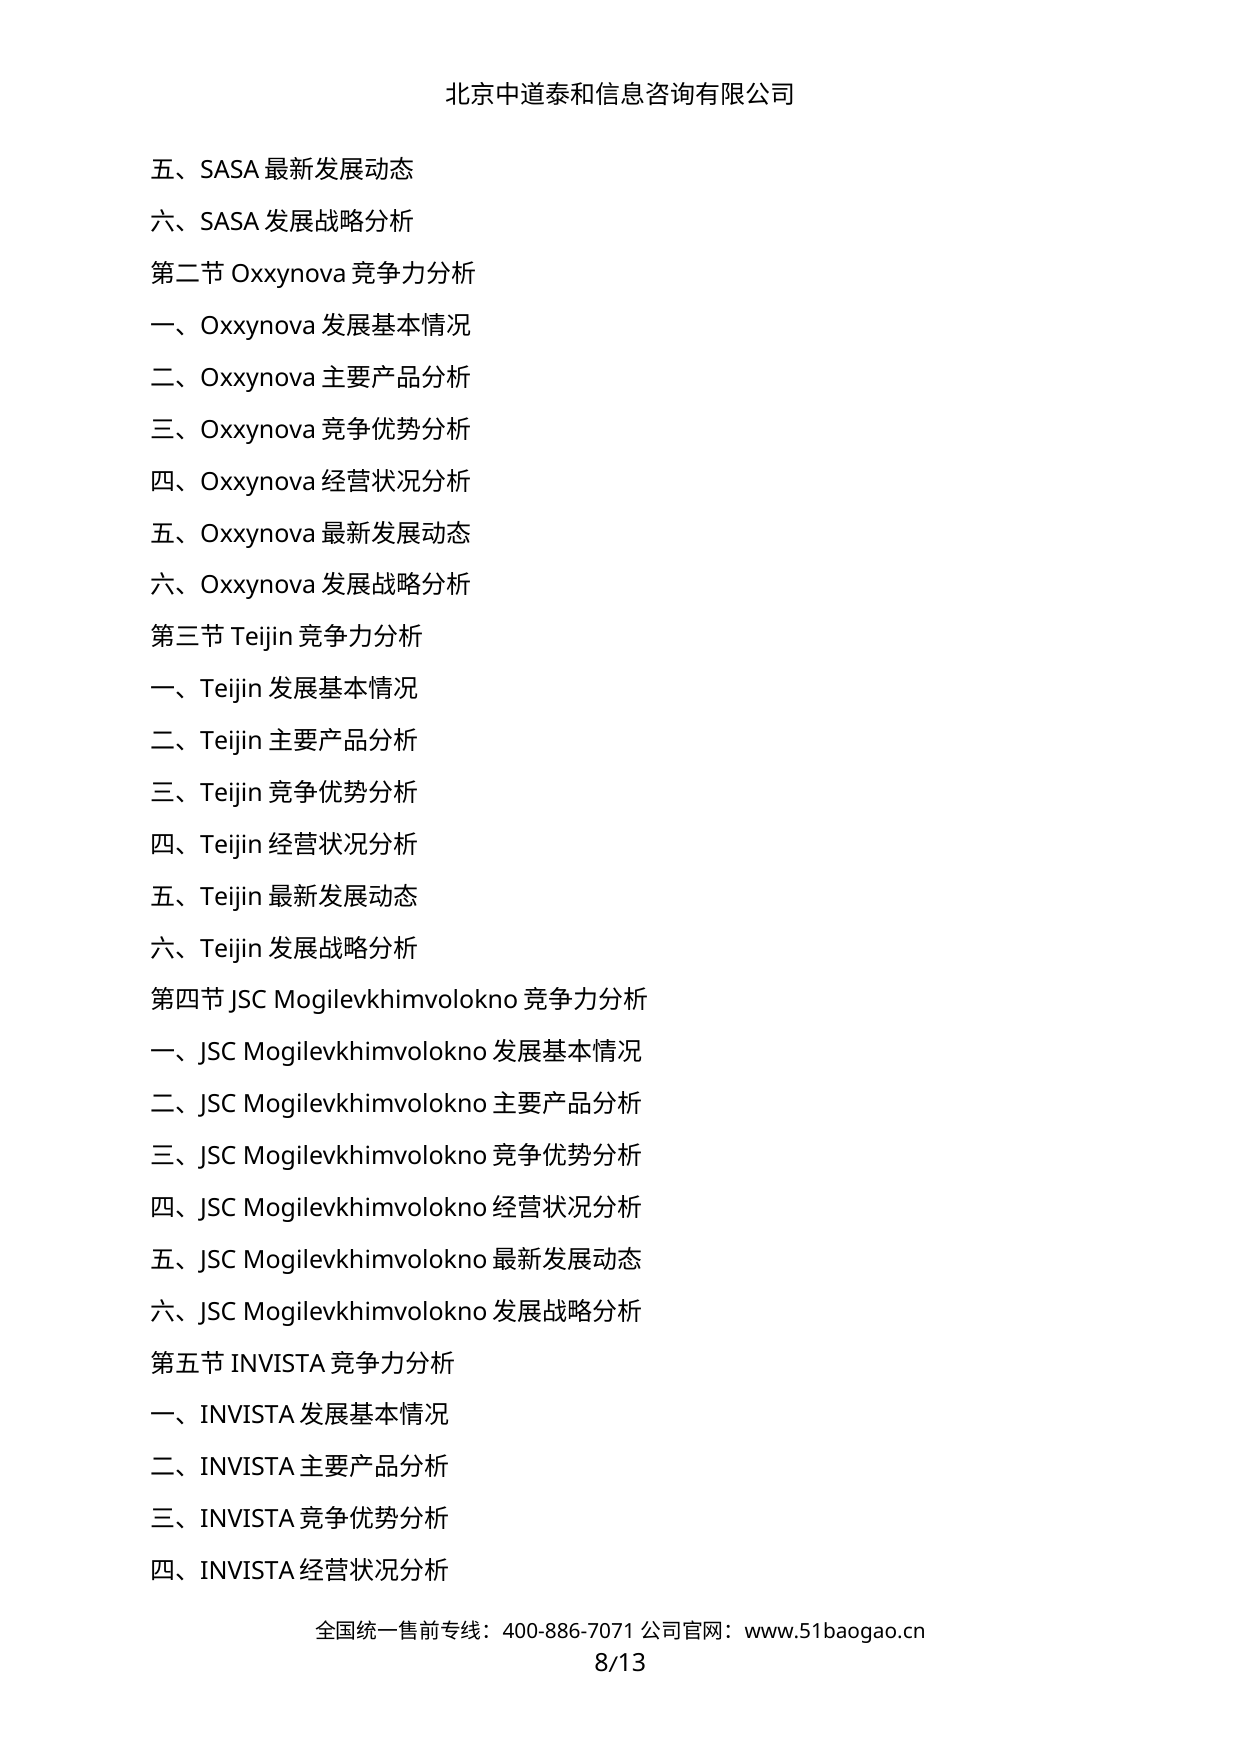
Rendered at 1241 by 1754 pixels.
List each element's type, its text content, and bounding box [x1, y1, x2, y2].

text 六、SASA发展战略分析 [150, 202, 1090, 238]
text 三、INVISTA竞争优势分析 [150, 1499, 1090, 1535]
text 一、Teijin发展基本情况 [150, 669, 1090, 705]
text 五、Teijin最新发展动态 [150, 876, 1090, 912]
text 四、Teijin经营状况分析 [150, 824, 1090, 861]
text 六、Oxxynova发展战略分析 [150, 565, 1090, 601]
text 一、Oxxynova发展基本情况 [150, 306, 1090, 342]
text 二、JSC Mogilevkhimvolokno主要产品分析 [150, 1084, 1090, 1120]
text 四、JSC Mogilevkhimvolokno经营状况分析 [150, 1187, 1090, 1224]
text 三、Teijin竞争优势分析 [150, 772, 1090, 809]
text 二、Teijin主要产品分析 [150, 721, 1090, 757]
text 第二节 Oxxynova竞争力分析 [150, 254, 1090, 290]
text 四、Oxxynova经营状况分析 [150, 461, 1090, 497]
text 六、Teijin发展战略分析 [150, 928, 1090, 964]
text 三、Oxxynova竞争优势分析 [150, 409, 1090, 446]
text 二、INVISTA主要产品分析 [150, 1447, 1090, 1483]
text 五、JSC Mogilevkhimvolokno最新发展动态 [150, 1239, 1090, 1276]
text 五、SASA最新发展动态 [150, 150, 1090, 186]
text 第四节 JSC Mogilevkhimvolokno竞争力分析 [150, 980, 1090, 1016]
text 第五节 INVISTA竞争力分析 [150, 1343, 1090, 1379]
text 四、INVISTA经营状况分析 [150, 1551, 1090, 1587]
text 二、Oxxynova主要产品分析 [150, 357, 1090, 394]
text 三、JSC Mogilevkhimvolokno竞争优势分析 [150, 1136, 1090, 1172]
text 五、Oxxynova最新发展动态 [150, 513, 1090, 549]
text 六、JSC Mogilevkhimvolokno发展战略分析 [150, 1291, 1090, 1327]
text 第三节 Teijin竞争力分析 [150, 617, 1090, 653]
text 一、INVISTA发展基本情况 [150, 1395, 1090, 1431]
text 一、JSC Mogilevkhimvolokno发展基本情况 [150, 1032, 1090, 1068]
